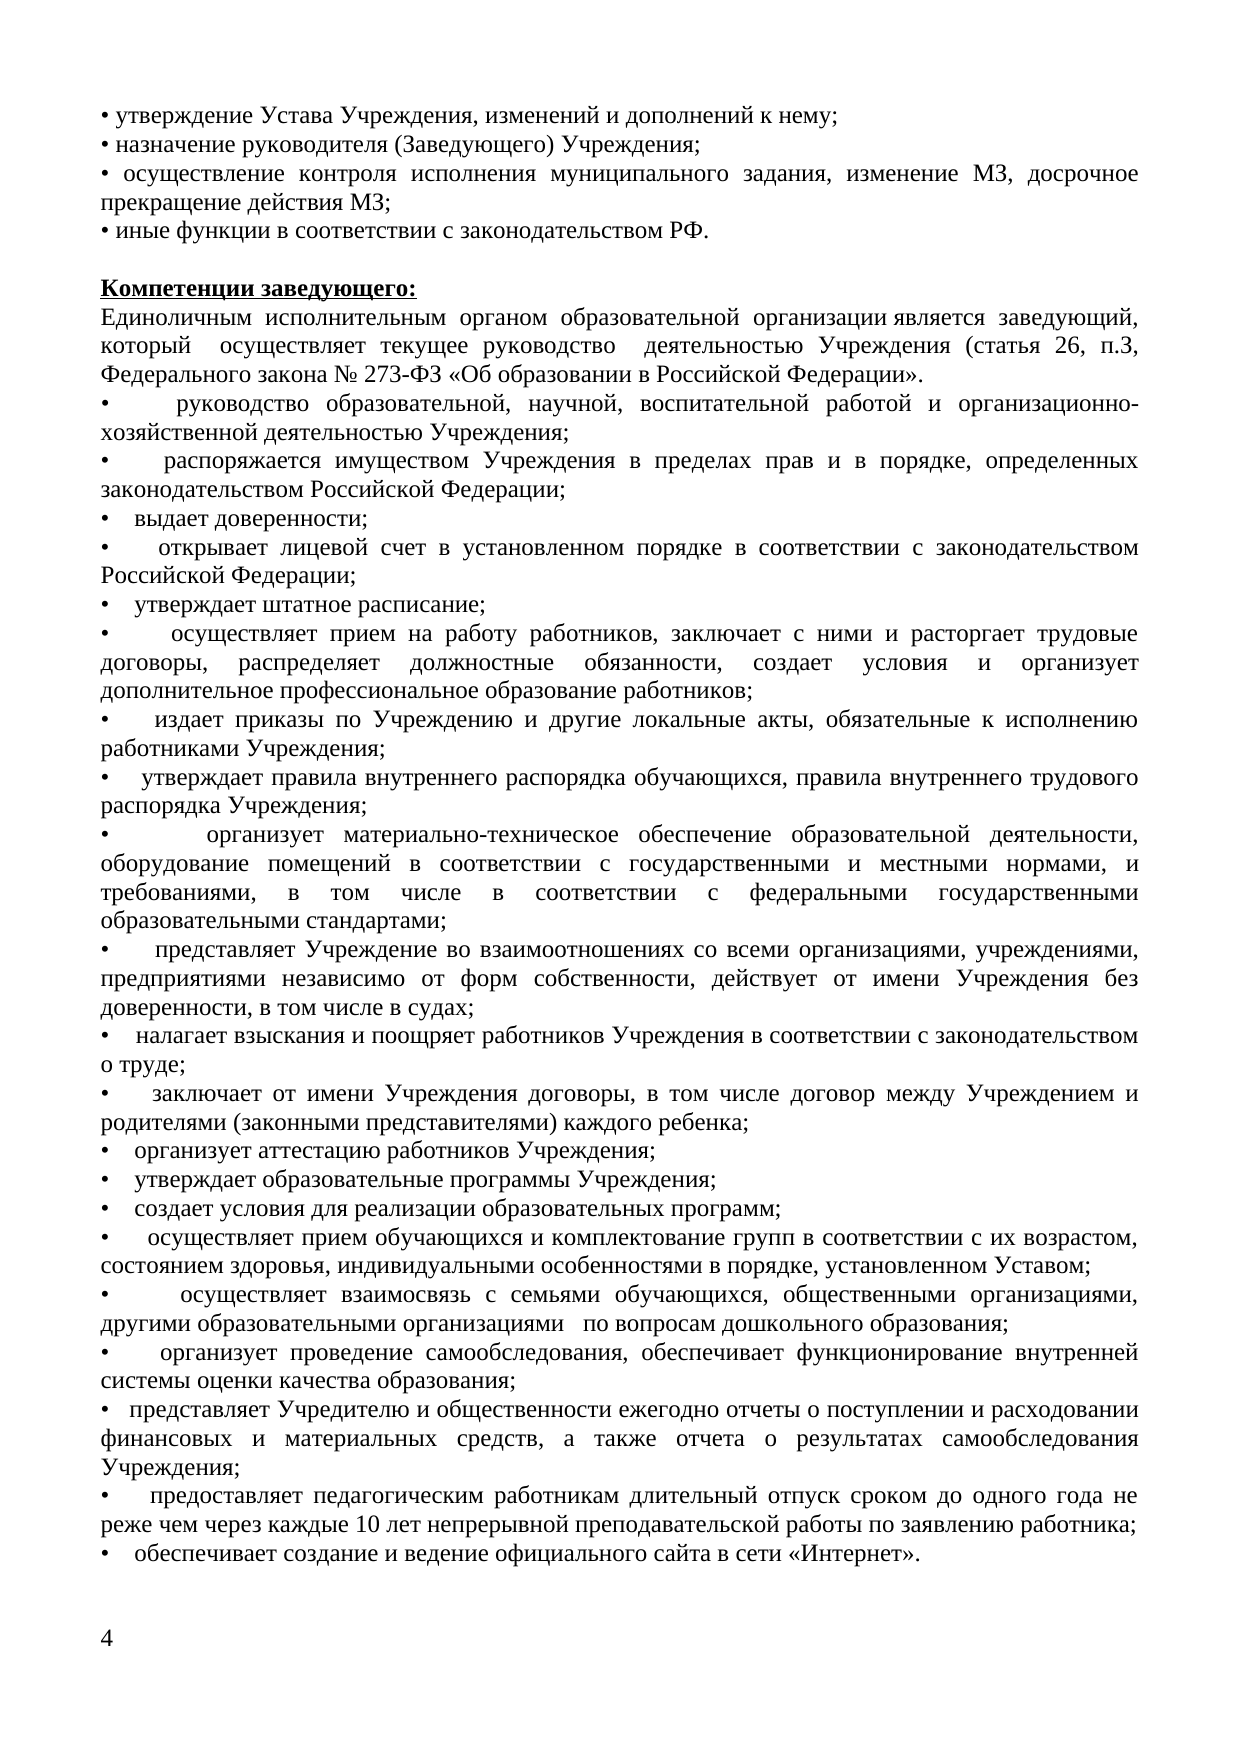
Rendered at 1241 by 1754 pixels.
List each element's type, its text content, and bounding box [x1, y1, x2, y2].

text • утверждает штатное расписание; [100, 589, 1140, 618]
text • назначение руководителя (Заведующего) Учреждения; [100, 129, 1140, 158]
text • осуществляет взаимосвязь с семьями обучающихся, общественными организациями, другими образовательными организациями по вопросам дошкольного образования; [100, 1279, 1140, 1337]
text • осуществляет прием на работу работников, заключает с ними и расторгает трудовые договоры, распределяет должностные обязанности, создает условия и организует дополнительное профессиональное образование работников; [100, 618, 1140, 704]
text • организует проведение самообследования, обеспечивает функционирование внутренней системы оценки качества образования; [100, 1337, 1140, 1394]
text • выдает доверенности; [100, 503, 1140, 532]
text • представляет Учреждение во взаимоотношениях со всеми организациями, учреждениями, предприятиями независимо от форм собственности, действует от имени Учреждения без доверенности, в том числе в судах; [100, 934, 1140, 1020]
text • иные функции в соответствии с законодательством РФ. [100, 215, 1140, 244]
text • обеспечивает создание и ведение официального сайта в сети «Интернет». [100, 1538, 1140, 1567]
text • осуществляет прием обучающихся и комплектование групп в соответствии с их возрастом, состоянием здоровья, индивидуальными особенностями в порядке, установленном Уставом; [100, 1222, 1140, 1279]
text • налагает взыскания и поощряет работников Учреждения в соответствии с законодательством о труде; [100, 1020, 1140, 1078]
text • заключает от имени Учреждения договоры, в том числе договор между Учреждением и родителями (законными представителями) каждого ребенка; [100, 1078, 1140, 1135]
text • издает приказы по Учреждению и другие локальные акты, обязательные к исполнению работниками Учреждения; [100, 704, 1140, 762]
text • предоставляет педагогическим работникам длительный отпуск сроком до одного года не реже чем через каждые 10 лет непрерывной преподавательской работы по заявлению работника; [100, 1480, 1140, 1538]
text • утверждает образовательные программы Учреждения; [100, 1164, 1140, 1193]
text • создает условия для реализации образовательных программ; [100, 1193, 1140, 1222]
text • организует материально-техническое обеспечение образовательной деятельности, оборудование помещений в соответствии с государственными и местными нормами, и требованиями, в том числе в соответствии с федеральными государственными образовательными стандартами; [100, 819, 1140, 934]
text Единоличным исполнительным органом образовательной организации является заведующий, который осуществляет текущее руководство деятельностью Учреждения (статья 26, п.З, Федерального закона № 273-ФЗ «Об образовании в Российской Федерации». [100, 302, 1140, 388]
text • руководство образовательной, научной, воспитательной работой и организационно-хозяйственной деятельностью Учреждения; [100, 388, 1140, 445]
text Компетенции заведующего: [100, 273, 1140, 302]
text • осуществление контроля исполнения муниципального задания, изменение МЗ, досрочное прекращение действия МЗ; [100, 158, 1140, 215]
text • представляет Учредителю и общественности ежегодно отчеты о поступлении и расходовании финансовых и материальных средств, а также отчета о результатах самообследования Учреждения; [100, 1394, 1140, 1480]
text • организует аттестацию работников Учреждения; [100, 1135, 1140, 1164]
text • утверждение Устава Учреждения, изменений и дополнений к нему; [100, 100, 1140, 129]
text • утверждает правила внутреннего распорядка обучающихся, правила внутреннего трудового распорядка Учреждения; [100, 762, 1140, 819]
text • распоряжается имуществом Учреждения в пределах прав и в порядке, определенных законодательством Российской Федерации; [100, 445, 1140, 503]
text • открывает лицевой счет в установленном порядке в соответствии с законодательством Российской Федерации; [100, 532, 1140, 589]
